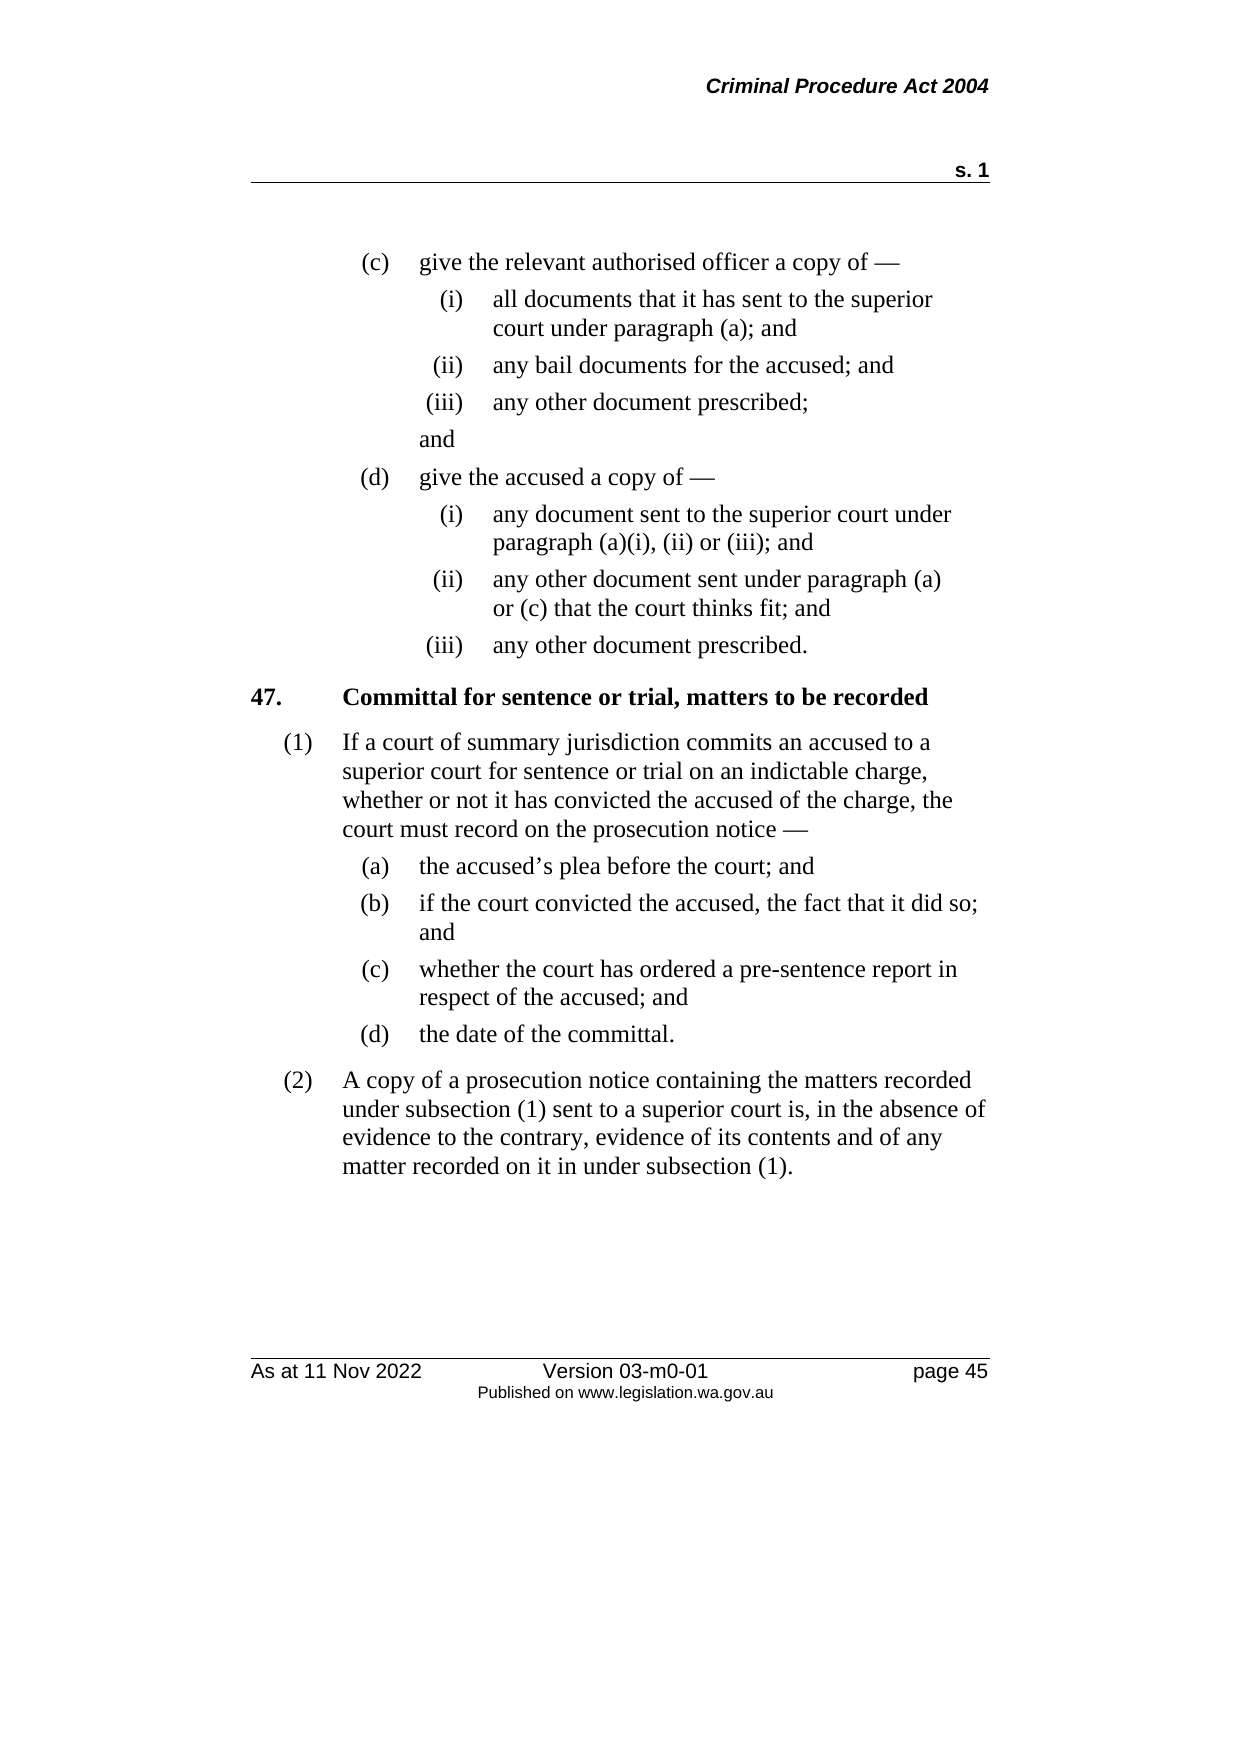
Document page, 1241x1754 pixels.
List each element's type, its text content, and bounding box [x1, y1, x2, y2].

text (c) whether the court has ordered a pre-sentence report in respect of the accused; and [251, 954, 990, 1011]
text (ii) any bail documents for the accused; and [251, 350, 990, 379]
text (ii) any other document sent under paragraph (a) or (c) that the court thinks fit; and [251, 564, 990, 622]
text (d) the date of the committal. [251, 1019, 990, 1048]
text (c) give the relevant authorised officer a copy of — [251, 247, 990, 276]
text (iii) any other document prescribed. [251, 630, 990, 659]
text (d) give the accused a copy of — [251, 462, 990, 490]
text (2) A copy of a prosecution notice containing the matters recorded under subsection (1) sent to a superior court is, in the absence of evidence to the contrary, evidence of its contents and of any matter recorded on it in under subsection (1). [251, 1065, 990, 1180]
text (a) the accused’s plea before the court; and [251, 851, 990, 879]
text (i) all documents that it has sent to the superior court under paragraph (a); and [251, 284, 990, 342]
text (iii) any other document prescribed; [251, 387, 990, 416]
text (1) If a court of summary jurisdiction commits an accused to a superior court for sentence or trial on an indictable charge, whether or not it has convicted the accused of the charge, the court must record on the prosecution notice — [251, 727, 990, 842]
text (i) any document sent to the superior court under paragraph (a)(i), (ii) or (iii); and [251, 499, 990, 556]
subtitle 47. Committal for sentence or trial, matters to be recorded [251, 682, 990, 711]
text and [251, 424, 990, 453]
text (b) if the court convicted the accused, the fact that it did so; and [251, 888, 990, 945]
